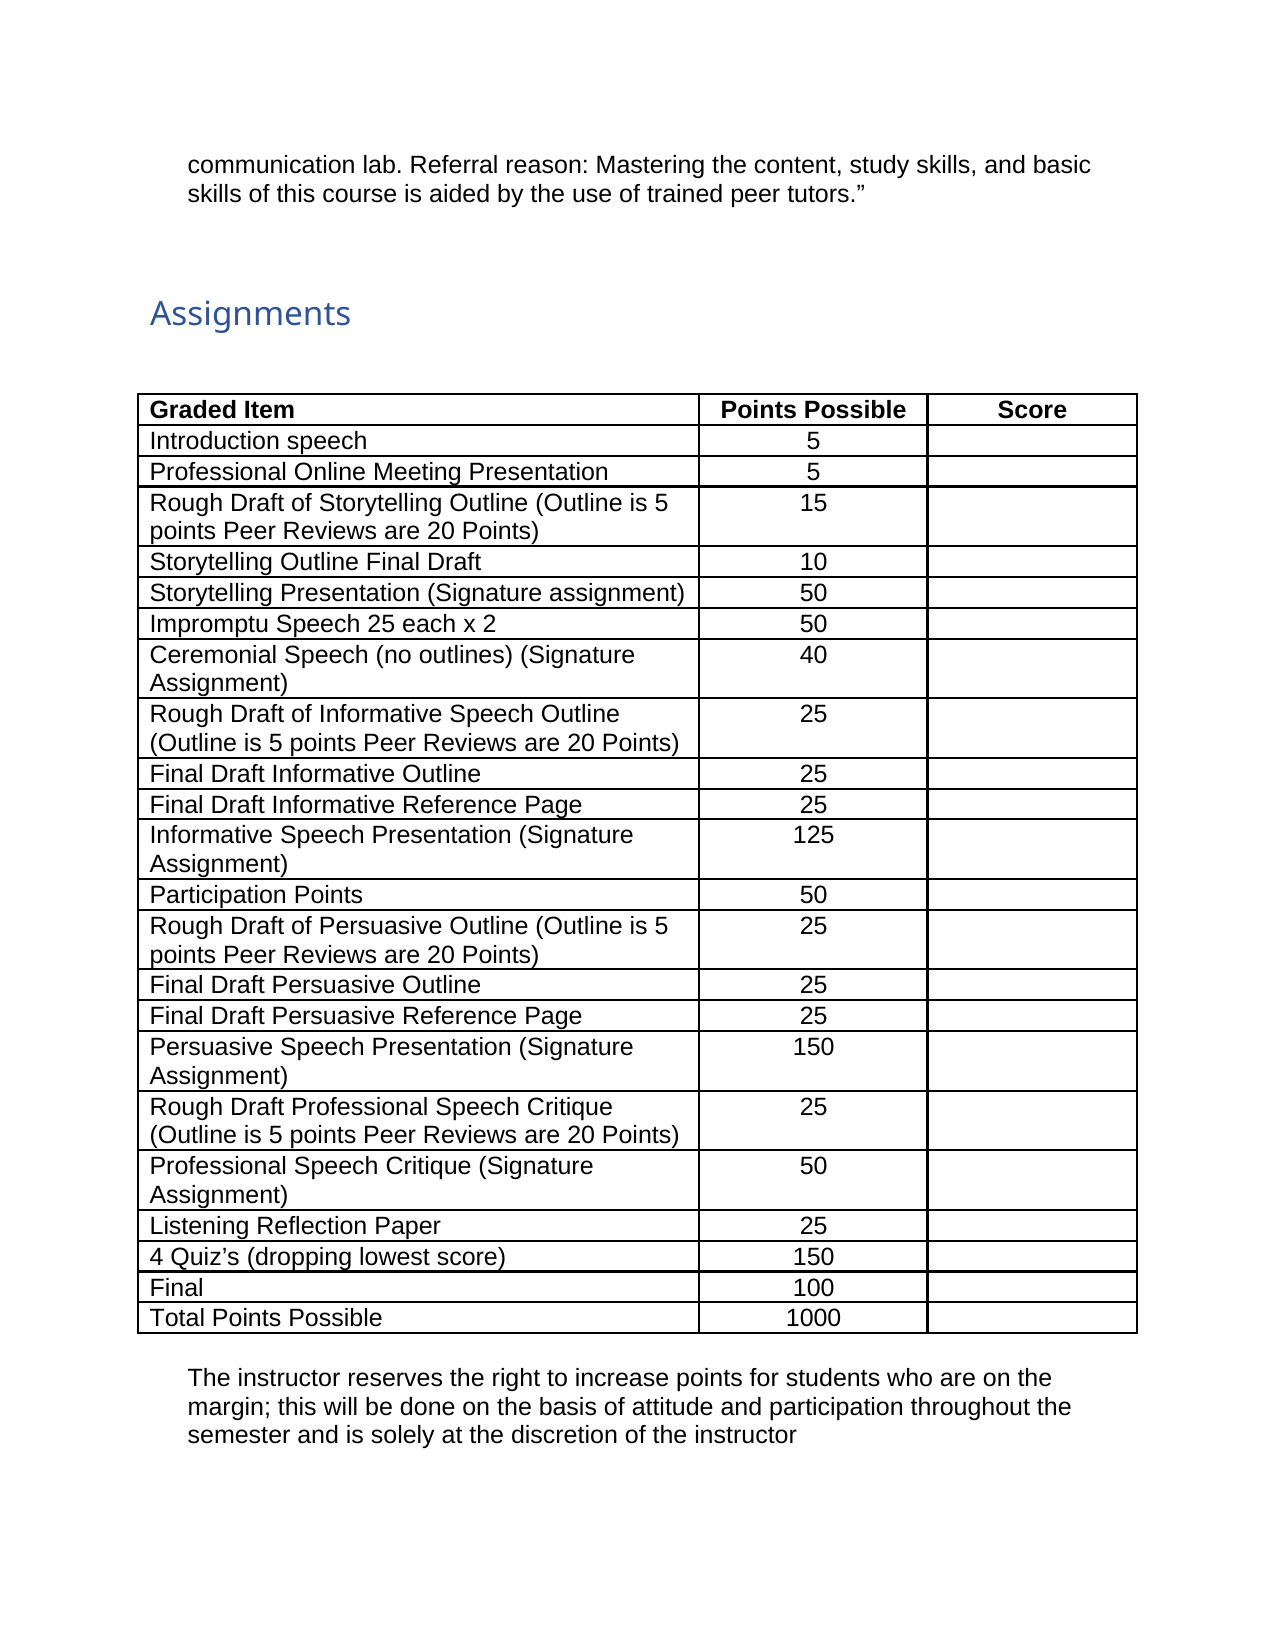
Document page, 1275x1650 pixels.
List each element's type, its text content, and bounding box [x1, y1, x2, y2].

table_cell Storytelling Outline Final Draft [139, 547, 698, 576]
table_cell Storytelling Presentation (Signature assignment) [139, 578, 698, 607]
table_cell 125 [700, 820, 926, 878]
table_cell [929, 488, 1136, 545]
table_cell [929, 699, 1136, 757]
table_cell [929, 1032, 1136, 1089]
table_cell [929, 820, 1136, 878]
table_cell 25 [700, 1092, 926, 1149]
table_cell 40 [700, 640, 926, 697]
table_cell [929, 640, 1136, 697]
table_cell 25 [700, 1211, 926, 1239]
table_cell 150 [700, 1242, 926, 1270]
table_cell Final Draft Informative Reference Page [139, 790, 698, 818]
table_cell Introduction speech [139, 426, 698, 454]
subtitle Assignments [150, 290, 1125, 335]
table_cell Rough Draft of Informative Speech Outline (Outline is 5 points Peer Reviews are 20 Points) [139, 699, 698, 757]
table_cell Rough Draft of Persuasive Outline (Outline is 5 points Peer Reviews are 20 Points) [139, 911, 698, 968]
table_cell 15 [700, 488, 926, 545]
table_cell [929, 457, 1136, 485]
table_cell [929, 1242, 1136, 1270]
table_cell [929, 790, 1136, 818]
table_cell [929, 1211, 1136, 1239]
table_cell 25 [700, 790, 926, 818]
table_cell 5 [700, 426, 926, 454]
table_cell [929, 426, 1136, 454]
table_cell Informative Speech Presentation (Signature Assignment) [139, 820, 698, 878]
table_cell Total Points Possible [139, 1303, 698, 1332]
table_cell [929, 578, 1136, 607]
table_cell 25 [700, 1001, 926, 1030]
table_cell 1000 [700, 1303, 926, 1332]
table_cell Listening Reflection Paper [139, 1211, 698, 1239]
table_cell [929, 547, 1136, 576]
table_cell 50 [700, 1151, 926, 1209]
table_cell [929, 1001, 1136, 1030]
table_cell Final Draft Persuasive Outline [139, 970, 698, 999]
table_header Points Possible [700, 395, 926, 424]
table_cell 5 [700, 457, 926, 485]
table_cell [929, 759, 1136, 787]
table_cell [929, 880, 1136, 909]
table_cell 100 [700, 1273, 926, 1301]
table_header Score [929, 395, 1136, 424]
table_cell 25 [700, 970, 926, 999]
table_cell Rough Draft of Storytelling Outline (Outline is 5 points Peer Reviews are 20 Points) [139, 488, 698, 545]
table_cell [929, 1303, 1136, 1332]
table_cell Participation Points [139, 880, 698, 909]
table_cell Ceremonial Speech (no outlines) (Signature Assignment) [139, 640, 698, 697]
table_cell 25 [700, 759, 926, 787]
table_cell [929, 1092, 1136, 1149]
table_cell [929, 911, 1136, 968]
table_cell Final [139, 1273, 698, 1301]
table_cell Rough Draft Professional Speech Critique (Outline is 5 points Peer Reviews are 20 Points) [139, 1092, 698, 1149]
table_cell 50 [700, 880, 926, 909]
table_cell Final Draft Persuasive Reference Page [139, 1001, 698, 1030]
table_cell 50 [700, 578, 926, 607]
table_cell [929, 1151, 1136, 1209]
table_cell [929, 970, 1136, 999]
text The instructor reserves the right to increase points for students who are on the margin; this will be done on the basis of attitude and participation throughout the semester and is solely at the discretion of the instructor [187, 1363, 1125, 1449]
table_cell Impromptu Speech 25 each x 2 [139, 609, 698, 637]
table_cell 10 [700, 547, 926, 576]
table_cell [929, 1273, 1136, 1301]
table_cell 150 [700, 1032, 926, 1089]
table_cell [929, 609, 1136, 637]
table_cell Professional Speech Critique (Signature Assignment) [139, 1151, 698, 1209]
table_cell 50 [700, 609, 926, 637]
table_cell Final Draft Informative Outline [139, 759, 698, 787]
table_cell Professional Online Meeting Presentation [139, 457, 698, 485]
table_cell 25 [700, 699, 926, 757]
table_header Graded Item [139, 395, 698, 424]
table_cell 4 Quiz’s (dropping lowest score) [139, 1242, 698, 1270]
table_cell 25 [700, 911, 926, 968]
table_cell Persuasive Speech Presentation (Signature Assignment) [139, 1032, 698, 1089]
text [187, 150, 1125, 207]
